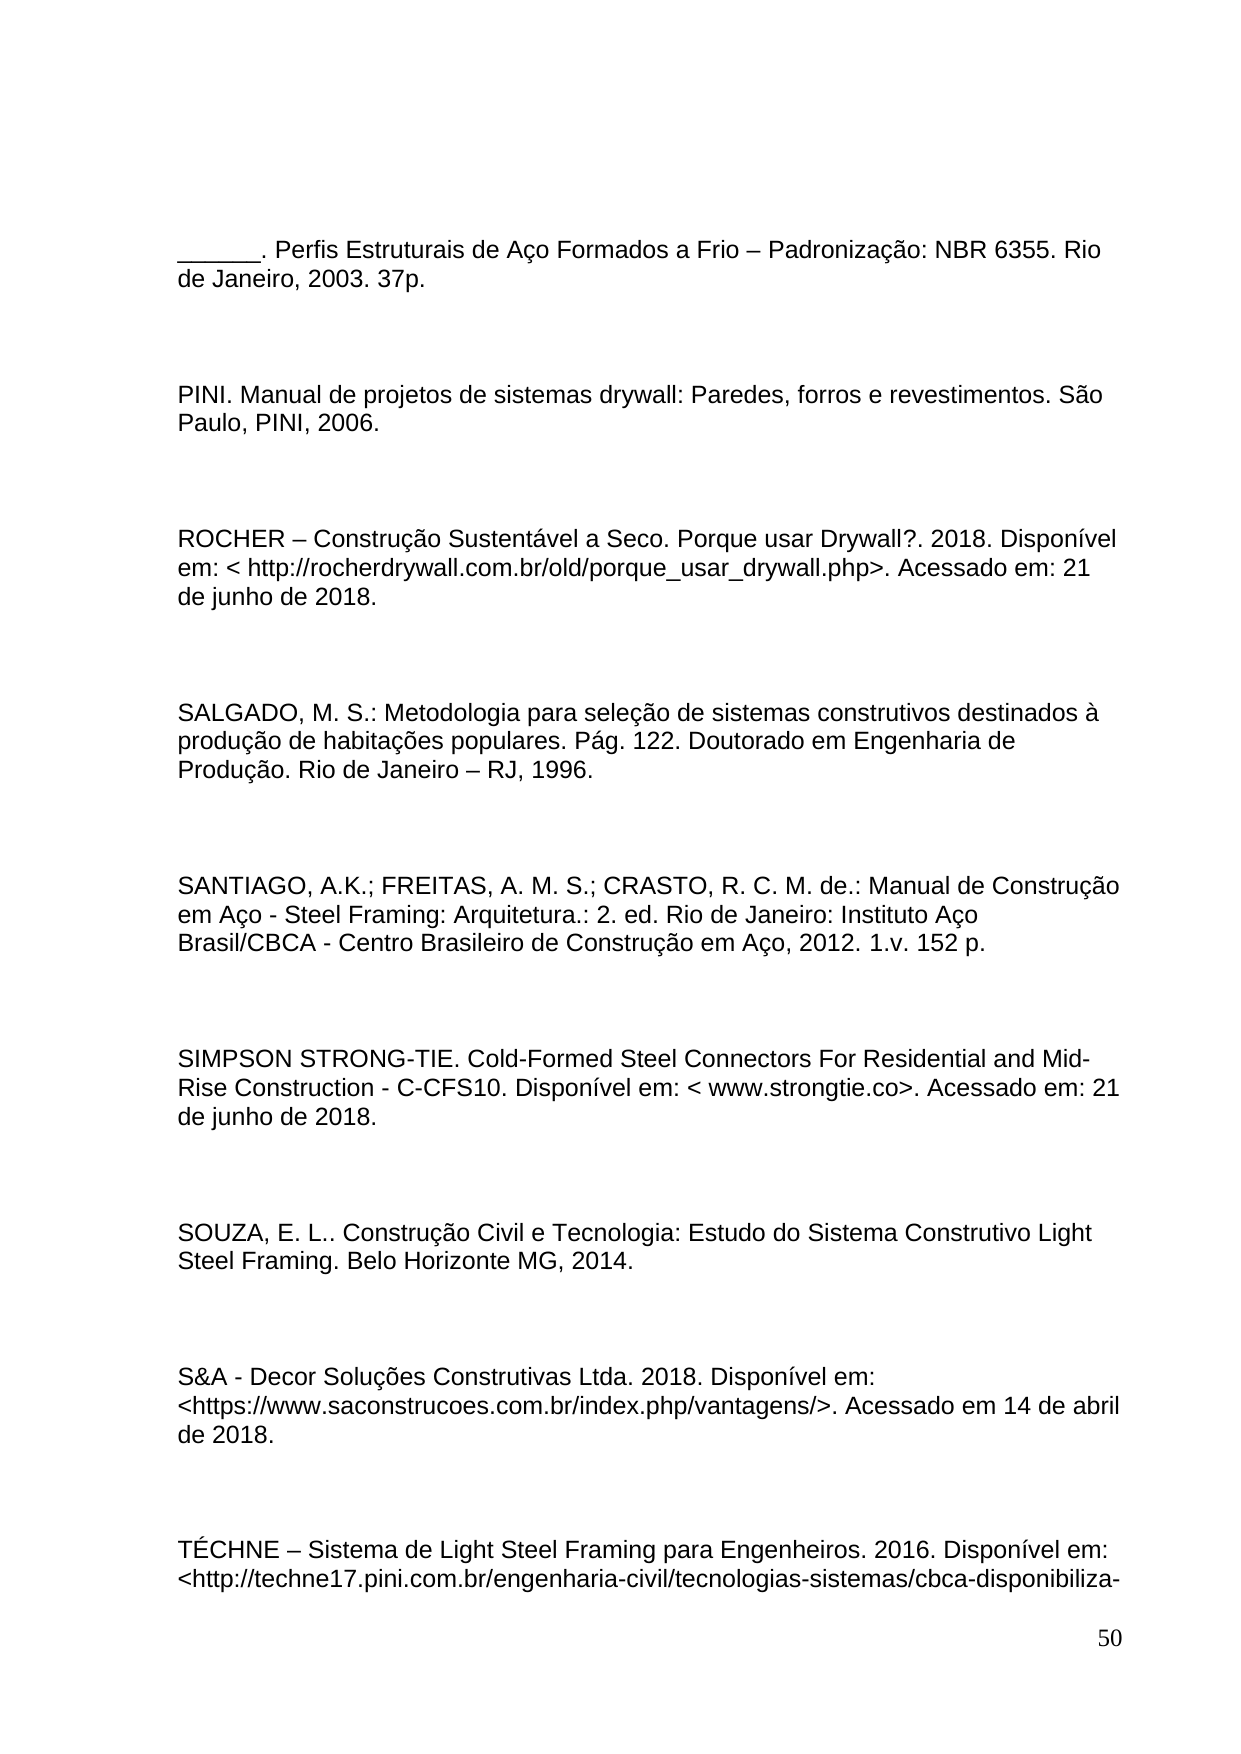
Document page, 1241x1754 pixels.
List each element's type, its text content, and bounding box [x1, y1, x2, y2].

text ______. Perfis Estruturais de Aço Formados a Frio – Padronização: NBR 6355. Rio de Janeiro, 2003. 37p. [177, 235, 1122, 293]
text ROCHER – Construção Sustentável a Seco. Porque usar Drywall?. 2018. Disponível em: < http://rocherdrywall.com.br/old/porque_usar_drywall.php>. Acessado em: 21 de junho de 2018. [177, 524, 1122, 611]
text SOUZA, E. L.. Construção Civil e Tecnologia: Estudo do Sistema Construtivo Light Steel Framing. Belo Horizonte MG, 2014. [177, 1218, 1122, 1275]
text PINI. Manual de projetos de sistemas drywall: Paredes, forros e revestimentos. São Paulo, PINI, 2006. [177, 380, 1122, 437]
text SIMPSON STRONG-TIE. Cold-Formed Steel Connectors For Residential and Mid-Rise Construction - C-CFS10. Disponível em: < www.strongtie.co>. Acessado em: 21 de junho de 2018. [177, 1044, 1122, 1131]
text S&A - Decor Soluções Construtivas Ltda. 2018. Disponível em: <https://www.saconstrucoes.com.br/index.php/vantagens/>. Acessado em 14 de abril de 2018. [177, 1362, 1122, 1448]
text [177, 1536, 1122, 1593]
text SALGADO, M. S.: Metodologia para seleção de sistemas construtivos destinados à produção de habitações populares. Pág. 122. Doutorado em Engenharia de Produção. Rio de Janeiro – RJ, 1996. [177, 698, 1122, 784]
text SANTIAGO, A.K.; FREITAS, A. M. S.; CRASTO, R. C. M. de.: Manual de Construção em Aço - Steel Framing: Arquitetura.: 2. ed. Rio de Janeiro: Instituto Aço Brasil/CBCA - Centro Brasileiro de Construção em Aço, 2012. 1.v. 152 p. [177, 871, 1122, 957]
